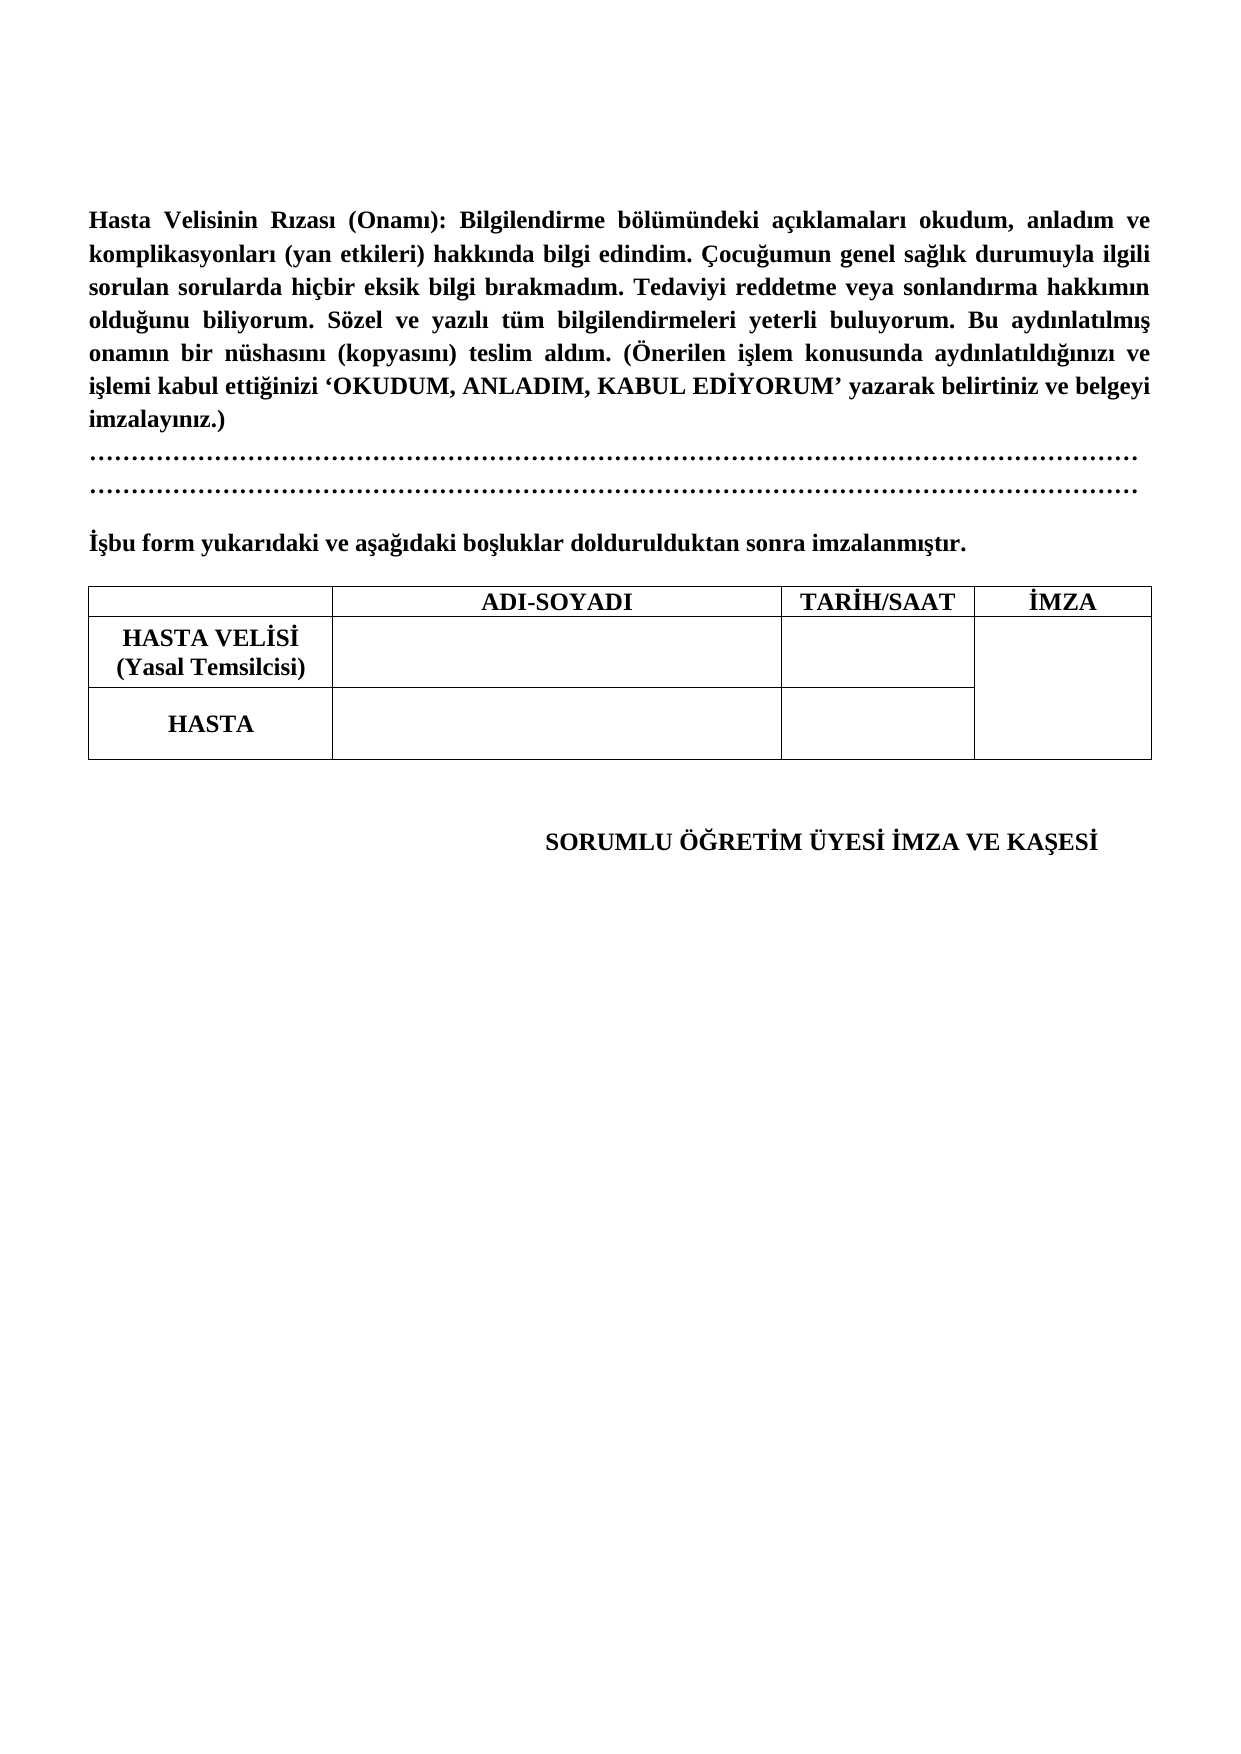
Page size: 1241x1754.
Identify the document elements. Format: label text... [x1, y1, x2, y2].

table_cell HASTA [89, 688, 332, 759]
table_cell [782, 688, 974, 759]
text Hasta Velisinin Rızası (Onamı): Bilgilendirme bölümündeki açıklamaları okudum, anladım ve komplikasyonları (yan etkileri) hakkında bilgi edindim. Çocuğumun genel sağlık durumuyla ilgili sorulan sorularda hiçbir eksik bilgi bırakmadım. Tedaviyi reddetme veya sonlandırma hakkımın olduğunu biliyorum. Sözel ve yazılı tüm bilgilendirmeleri yeterli buluyorum. Bu aydınlatılmış onamın bir nüshasını (kopyasını) teslim aldım. (Önerilen işlem konusunda aydınlatıldığınızı ve işlemi kabul ettiğinizi ‘OKUDUM, ANLADIM, KABUL EDİYORUM’ yazarak belirtiniz ve belgeyi imzalayınız.) ……………………………………………………………………………………………………………………………………………………………………………………………………………………………… [88, 206, 1152, 498]
table_cell [782, 617, 974, 687]
table_header TARİH/SAAT [782, 587, 974, 616]
table_cell HASTA VELİSİ (Yasal Temsilcisi) [89, 617, 332, 687]
text İşbu form yukarıdaki ve aşağıdaki boşluklar doldurulduktan sonra imzalanmıştır. [88, 528, 1152, 557]
table_header [89, 587, 332, 616]
table_cell [333, 688, 781, 759]
table_cell [333, 617, 781, 687]
text SORUMLU ÖĞRETİM ÜYESİ İMZA VE KAŞESİ [148, 827, 1098, 856]
table_header İMZA [975, 587, 1151, 616]
table_header ADI-SOYADI [333, 587, 781, 616]
table_cell [975, 617, 1151, 759]
